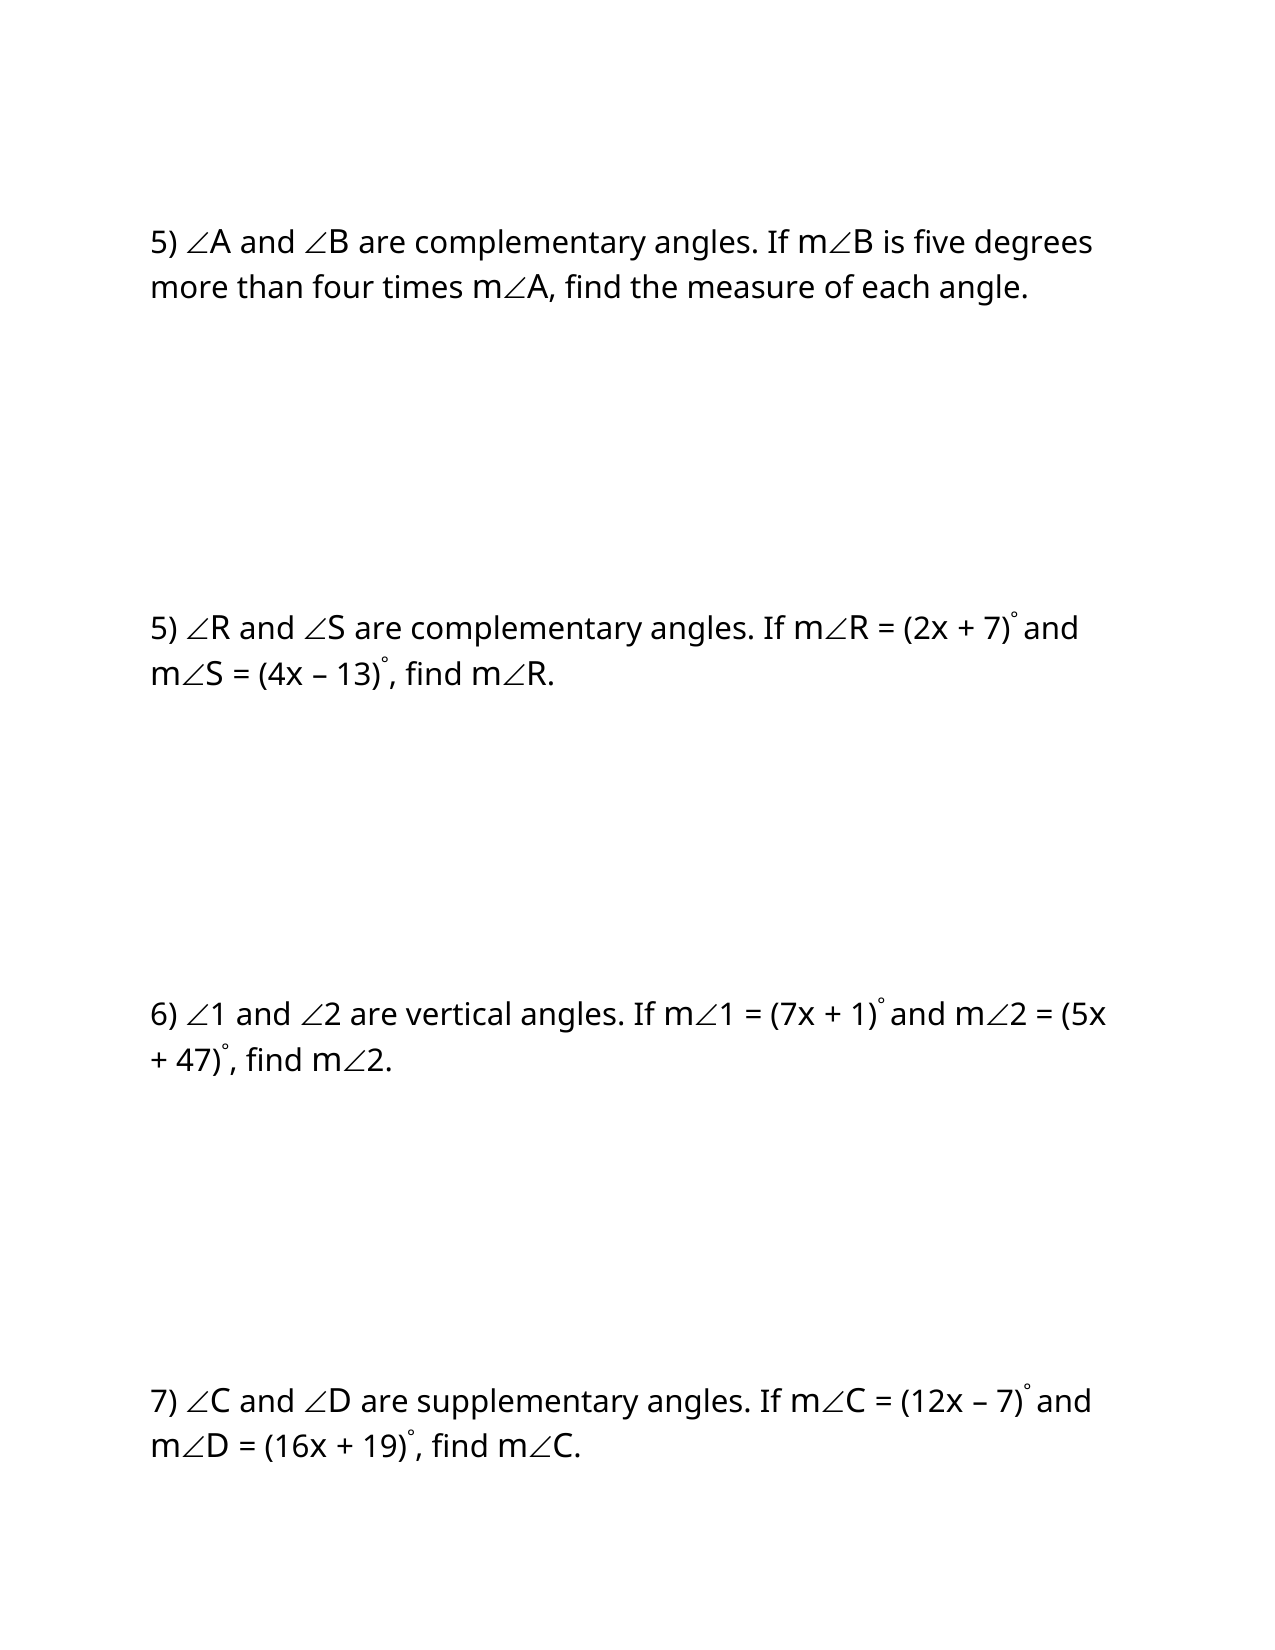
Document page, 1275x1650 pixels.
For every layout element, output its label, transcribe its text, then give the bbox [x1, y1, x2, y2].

text 6) 1 and 2 are vertical angles. If m1 = (7x + 1)° and m2 = (5x + 47)°, find m2. [150, 990, 1125, 1081]
text 5) R and S are complementary angles. If mR = (2x + 7)° and mS = (4x – 13)°, find mR. [150, 604, 1125, 695]
text 7) C and D are supplementary angles. If mC = (12x – 7)° and mD = (16x + 19)°, find mC. [150, 1376, 1125, 1467]
text 5) A and B are complementary angles. If mB is five degrees more than four times mA, find the measure of each angle. [150, 218, 1125, 308]
